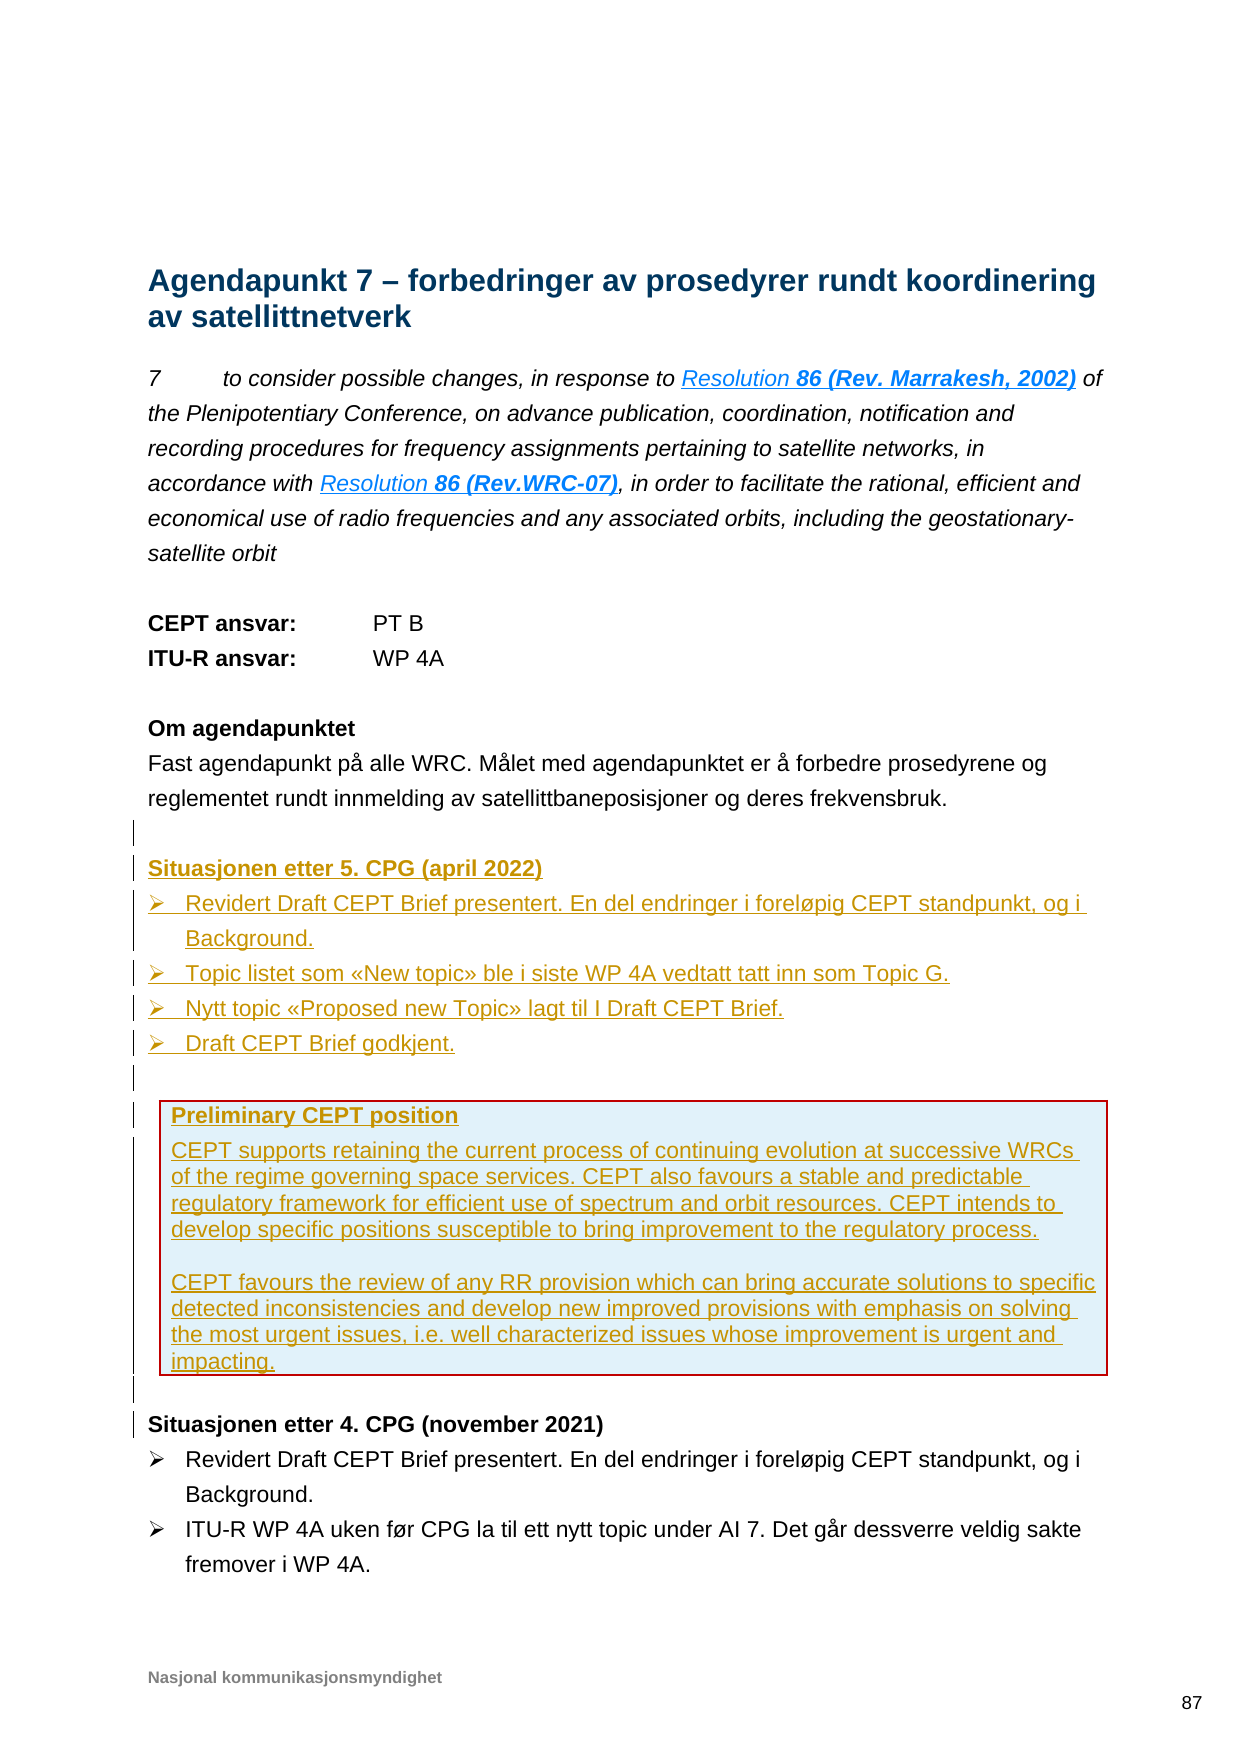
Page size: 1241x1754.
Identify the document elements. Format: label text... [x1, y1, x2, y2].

text ITU-R ansvar: WP 4A [148, 645, 1110, 671]
text Fast agendapunkt på alle WRC. Målet med agendapunktet er å forbedre prosedyrene og reglementet rundt innmelding av satellittbaneposisjoner og deres frekvensbruk. [148, 750, 1110, 811]
text Situasjonen etter 4. CPG (november 2021) [148, 1411, 1110, 1437]
text CEPT ansvar: PT B [148, 610, 1110, 636]
text 7 to consider possible changes, in response to Resolution 86 (Rev. Marrakesh, 2002) of the Plenipotentiary Conference, on advance publication, coordination, notification and recording procedures for frequency assignments pertaining to satellite networks, in accordance with Resolution 86 (Rev.WRC-​07), in order to facilitate the rational, efficient and economical use of radio frequencies and any associated orbits, including the geostationary-satellite orbit [148, 365, 1110, 566]
list ITU-R WP 4A uken før CPG la til ett nytt topic under AI 7. Det går dessverre veldig sakte fremover i WP 4A. [148, 1516, 1110, 1577]
text Om agendapunktet [148, 715, 1110, 741]
subtitle Agendapunkt 7 – forbedringer av prosedyrer rundt koordinering av satellittnetverk [148, 262, 1110, 333]
list Revidert Draft CEPT Brief presentert. En del endringer i foreløpig CEPT standpunkt, og i Background. [148, 1446, 1110, 1507]
